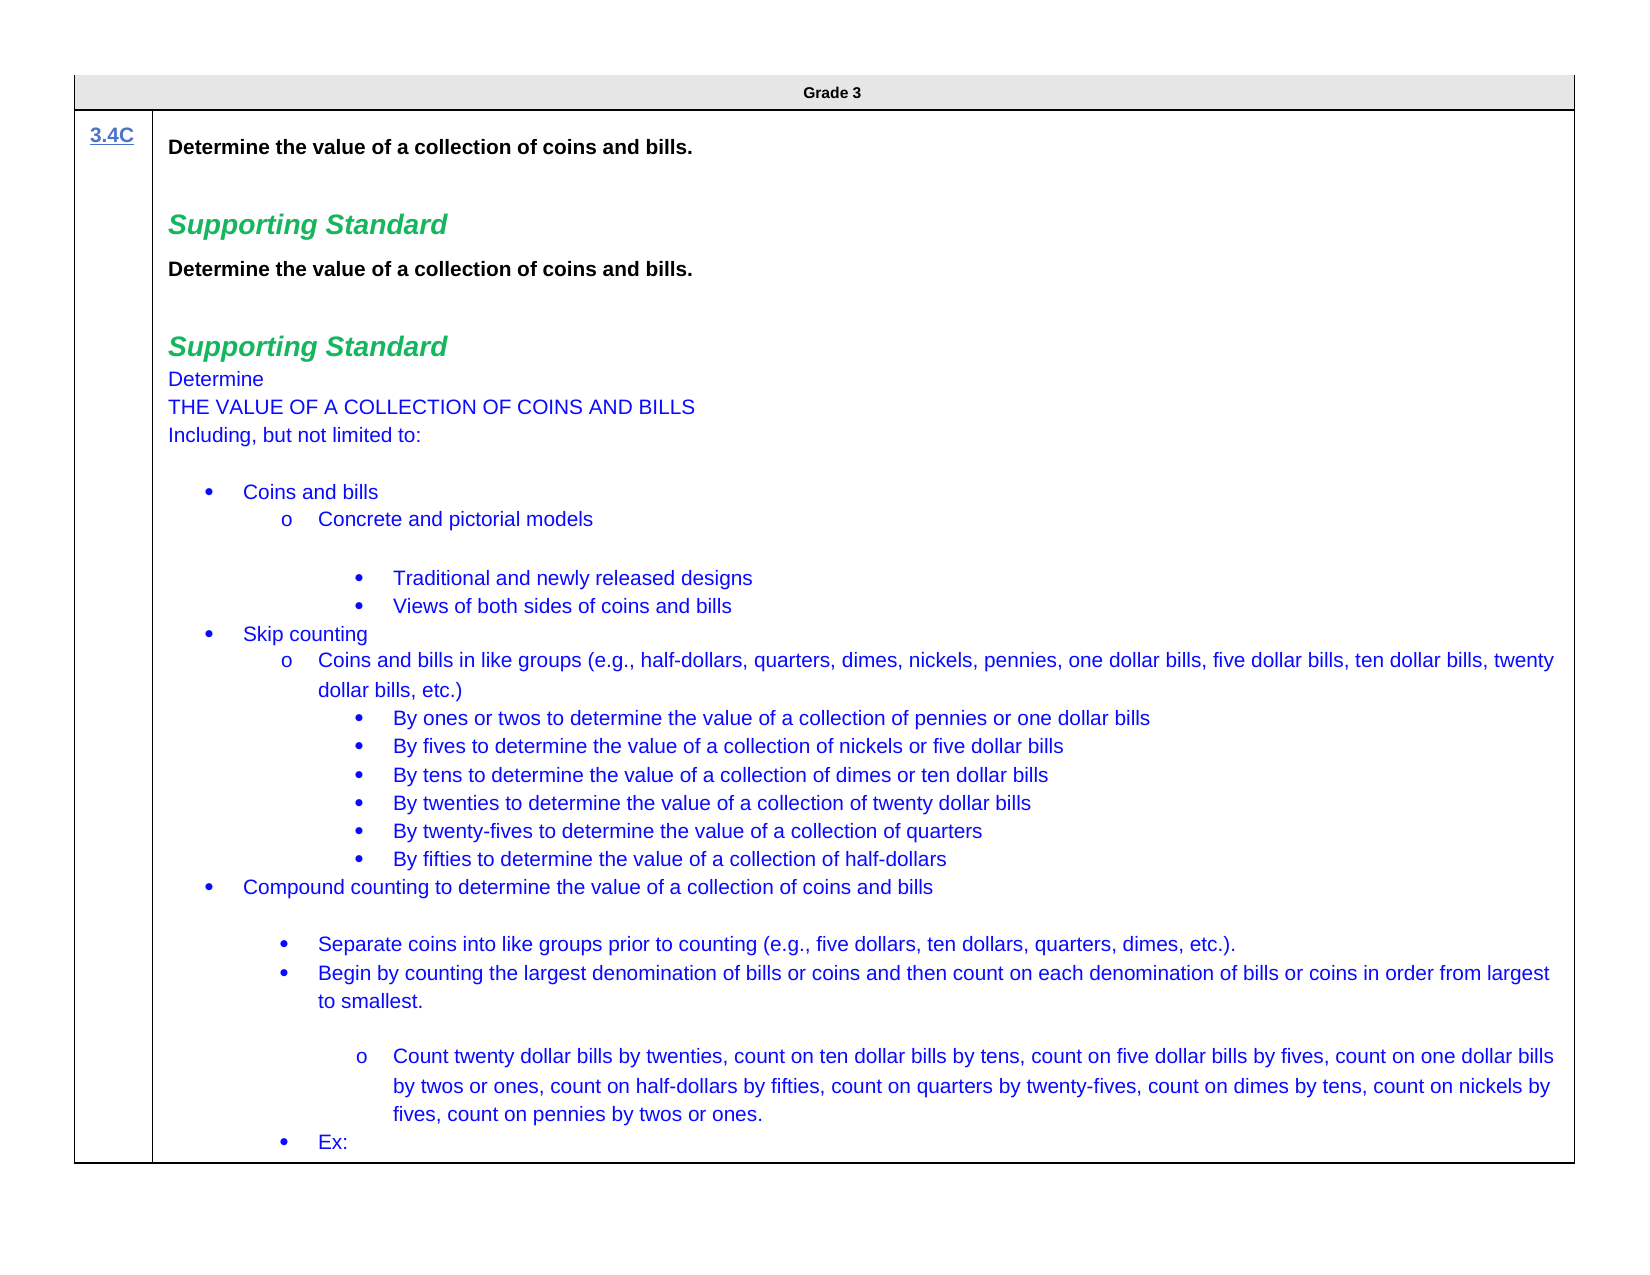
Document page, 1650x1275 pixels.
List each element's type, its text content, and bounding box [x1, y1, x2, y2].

table_cell 3.4C [75, 111, 152, 1162]
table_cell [153, 111, 1574, 1162]
table_header Grade 3 [75, 75, 1574, 109]
